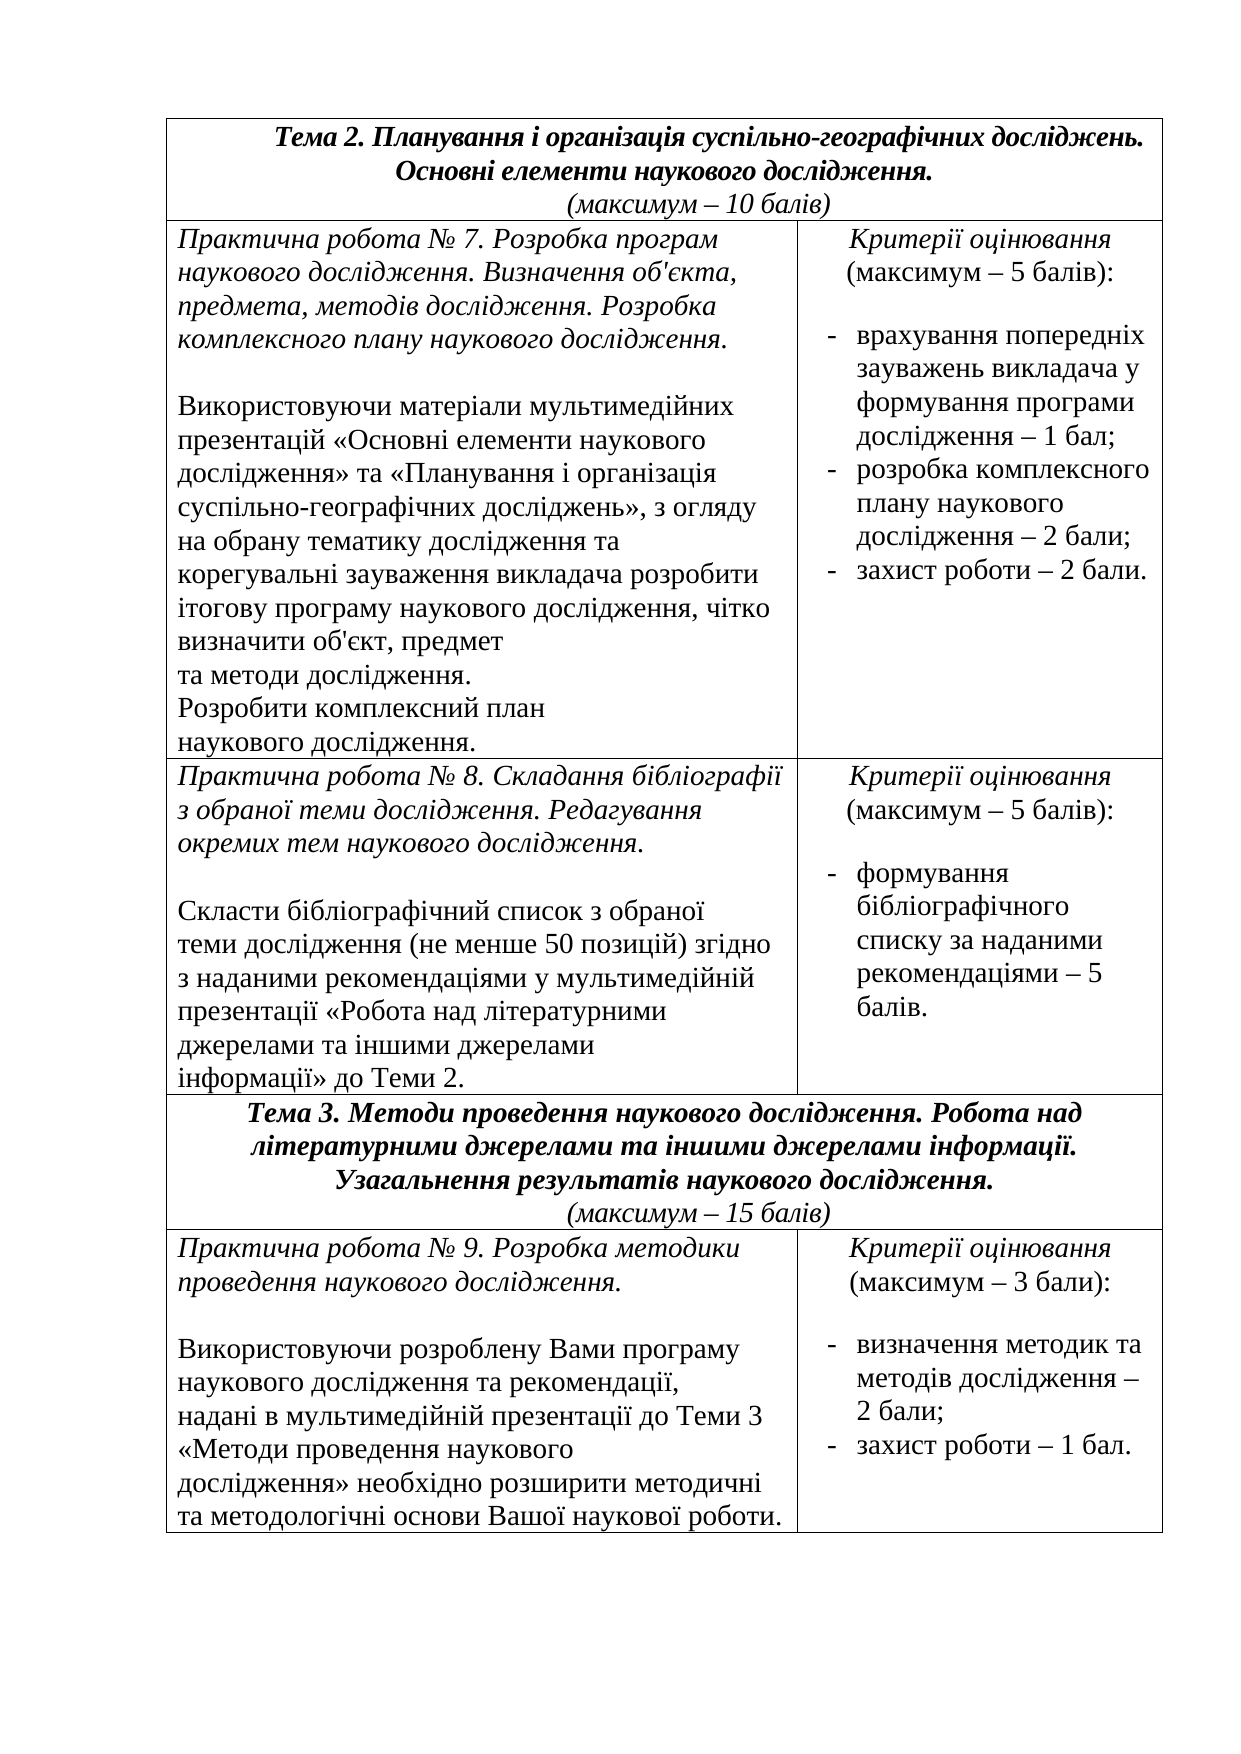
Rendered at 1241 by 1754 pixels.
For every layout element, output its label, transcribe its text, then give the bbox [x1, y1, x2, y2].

table_cell Критерії оцінювання (максимум – 5 балів): врахування попередніх зауважень викладача у формування програми дослідження – 1 бал; розробка комплексного плану наукового дослідження – 2 бали; захист роботи – 2 бали. [798, 221, 1162, 757]
table_cell Практична робота № 7. Розробка програм наукового дослідження. Визначення об'єкта, предмета, методів дослідження. Розробка комплексного плану наукового дослідження. Використовуючи матеріали мультимедійних презентацій «Основні елементи наукового дослідження» та «Планування і організація суспільно-географічних досліджень», з огляду на обрану тематику дослідження та корегувальні зауваження викладача розробити ітогову програму наукового дослідження, чітко визначити об'єкт, предмет та методи дослідження. Розробити комплексний план наукового дослідження. [167, 221, 797, 757]
table_cell Критерії оцінювання (максимум – 3 бали): визначення методик та методів дослідження – 2 бали; захист роботи – 1 бал. [798, 1230, 1162, 1532]
table_cell Тема 2. Планування і організація суспільно-географічних досліджень. Основні елементи наукового дослідження. (максимум – 10 балів) [831, 119, 1162, 220]
table_cell Критерії оцінювання (максимум – 5 балів): формування бібліографічного списку за наданими рекомендаціями – 5 балів. [798, 759, 1162, 1094]
table_cell Тема 3. Методи проведення наукового дослідження. Робота над літературними джерелами та іншими джерелами інформації. Узагальнення результатів наукового дослідження. (максимум – 15 балів) [167, 1095, 1162, 1229]
table_cell Практична робота № 9. Розробка методики проведення наукового дослідження. Використовуючи розроблену Вами програму наукового дослідження та рекомендації, надані в мультимедійній презентації до Теми 3 «Методи проведення наукового дослідження» необхідно розширити методичні та методологічні основи Вашої наукової роботи. [167, 1230, 797, 1532]
table_cell Практична робота № 8. Складання бібліографії з обраної теми дослідження. Редагування окремих тем наукового дослідження. Скласти бібліографічний список з обраної теми дослідження (не менше 50 позицій) згідно з наданими рекомендаціями у мультимедійній презентації «Робота над літературними джерелами та іншими джерелами інформації» до Теми 2. [167, 759, 797, 1094]
table_cell Тема 2. Планування і організація суспільно-географічних досліджень. Основні елементи наукового дослідження. (максимум – 10 балів) [167, 119, 567, 220]
